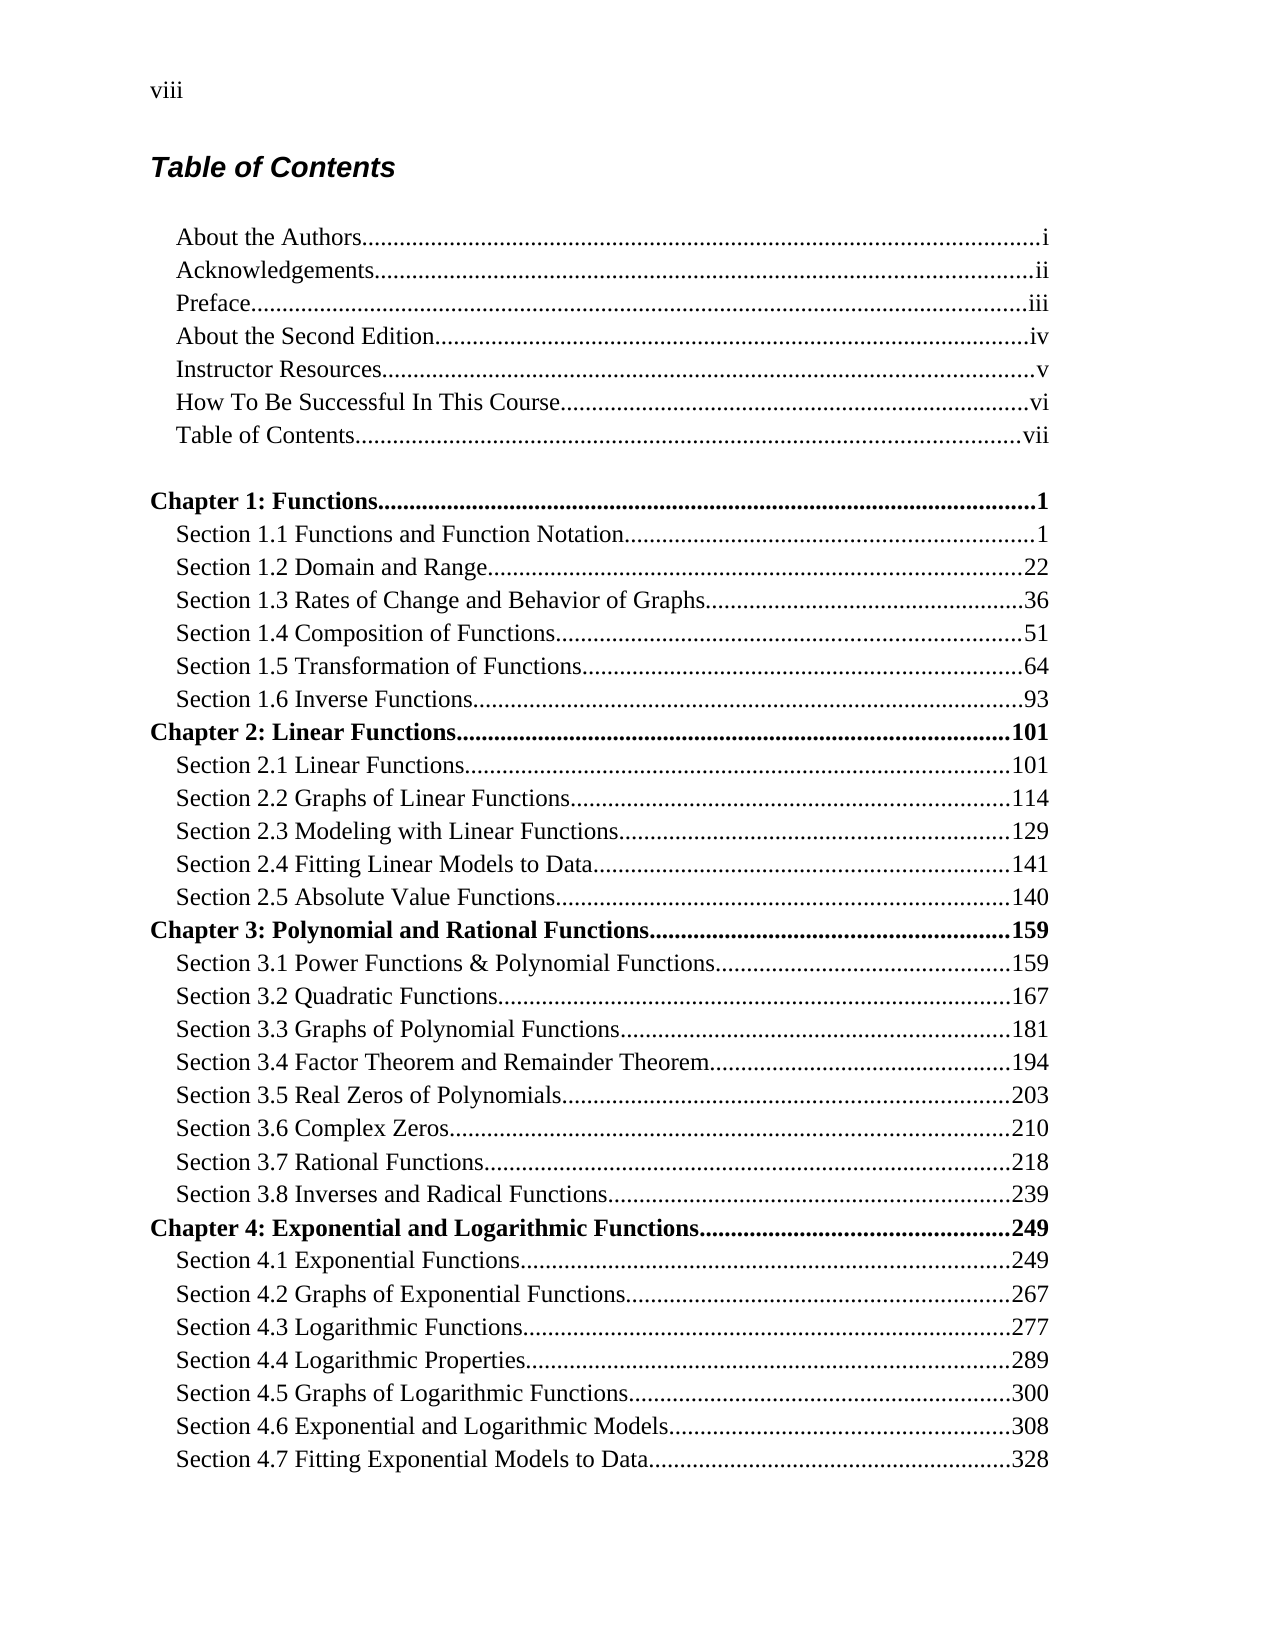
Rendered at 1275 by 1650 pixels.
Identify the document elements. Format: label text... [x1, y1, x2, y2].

text Section 3.7 Rational Functions 218 [176, 1147, 1050, 1175]
text How To Be Successful In This Course vi [176, 387, 1050, 416]
text Chapter 4: Exponential and Logarithmic Functions 249 [150, 1213, 1050, 1241]
text Section 1.6 Inverse Functions 93 [176, 684, 1050, 713]
text Instructor Resources v [176, 354, 1050, 383]
text Chapter 2: Linear Functions 101 [150, 717, 1050, 746]
text Table of Contents vii [176, 420, 1050, 449]
text Section 1.5 Transformation of Functions 64 [176, 651, 1050, 680]
text Acknowledgements ii [176, 255, 1050, 284]
text About the Second Edition iv [176, 321, 1050, 350]
text Section 3.2 Quadratic Functions 167 [176, 981, 1050, 1010]
text Section 4.4 Logarithmic Properties 289 [176, 1345, 1050, 1373]
text Section 1.4 Composition of Functions 51 [176, 618, 1050, 647]
text Section 2.1 Linear Functions 101 [176, 750, 1050, 779]
text Section 2.5 Absolute Value Functions 140 [176, 882, 1050, 911]
text Section 1.3 Rates of Change and Behavior of Graphs 36 [176, 585, 1050, 614]
text Section 3.3 Graphs of Polynomial Functions 181 [176, 1014, 1050, 1043]
text Section 2.2 Graphs of Linear Functions 114 [176, 783, 1050, 812]
text Section 3.4 Factor Theorem and Remainder Theorem 194 [176, 1047, 1050, 1076]
text Chapter 3: Polynomial and Rational Functions 159 [150, 915, 1050, 944]
text Section 4.6 Exponential and Logarithmic Models 308 [176, 1411, 1050, 1439]
text Section 4.5 Graphs of Logarithmic Functions 300 [176, 1378, 1050, 1406]
text Section 4.3 Logarithmic Functions 277 [176, 1312, 1050, 1340]
text Section 4.7 Fitting Exponential Models to Data 328 [176, 1444, 1050, 1472]
text Section 2.4 Fitting Linear Models to Data 141 [176, 849, 1050, 878]
text Section 3.5 Real Zeros of Polynomials 203 [176, 1081, 1050, 1109]
text About the Authors i [176, 222, 1050, 251]
subtitle Table of Contents [150, 150, 1050, 183]
text Section 3.6 Complex Zeros 210 [176, 1113, 1050, 1142]
text Section 3.1 Power Functions & Polynomial Functions 159 [176, 948, 1050, 977]
text Chapter 1: Functions 1 [150, 486, 1050, 515]
text Section 3.8 Inverses and Radical Functions 239 [176, 1179, 1050, 1208]
text Section 4.1 Exponential Functions 249 [176, 1246, 1050, 1274]
text Section 4.2 Graphs of Exponential Functions 267 [176, 1279, 1050, 1307]
text Preface iii [176, 288, 1050, 317]
text Section 2.3 Modeling with Linear Functions 129 [176, 816, 1050, 845]
text Section 1.2 Domain and Range 22 [176, 552, 1050, 581]
text Section 1.1 Functions and Function Notation 1 [176, 519, 1050, 548]
